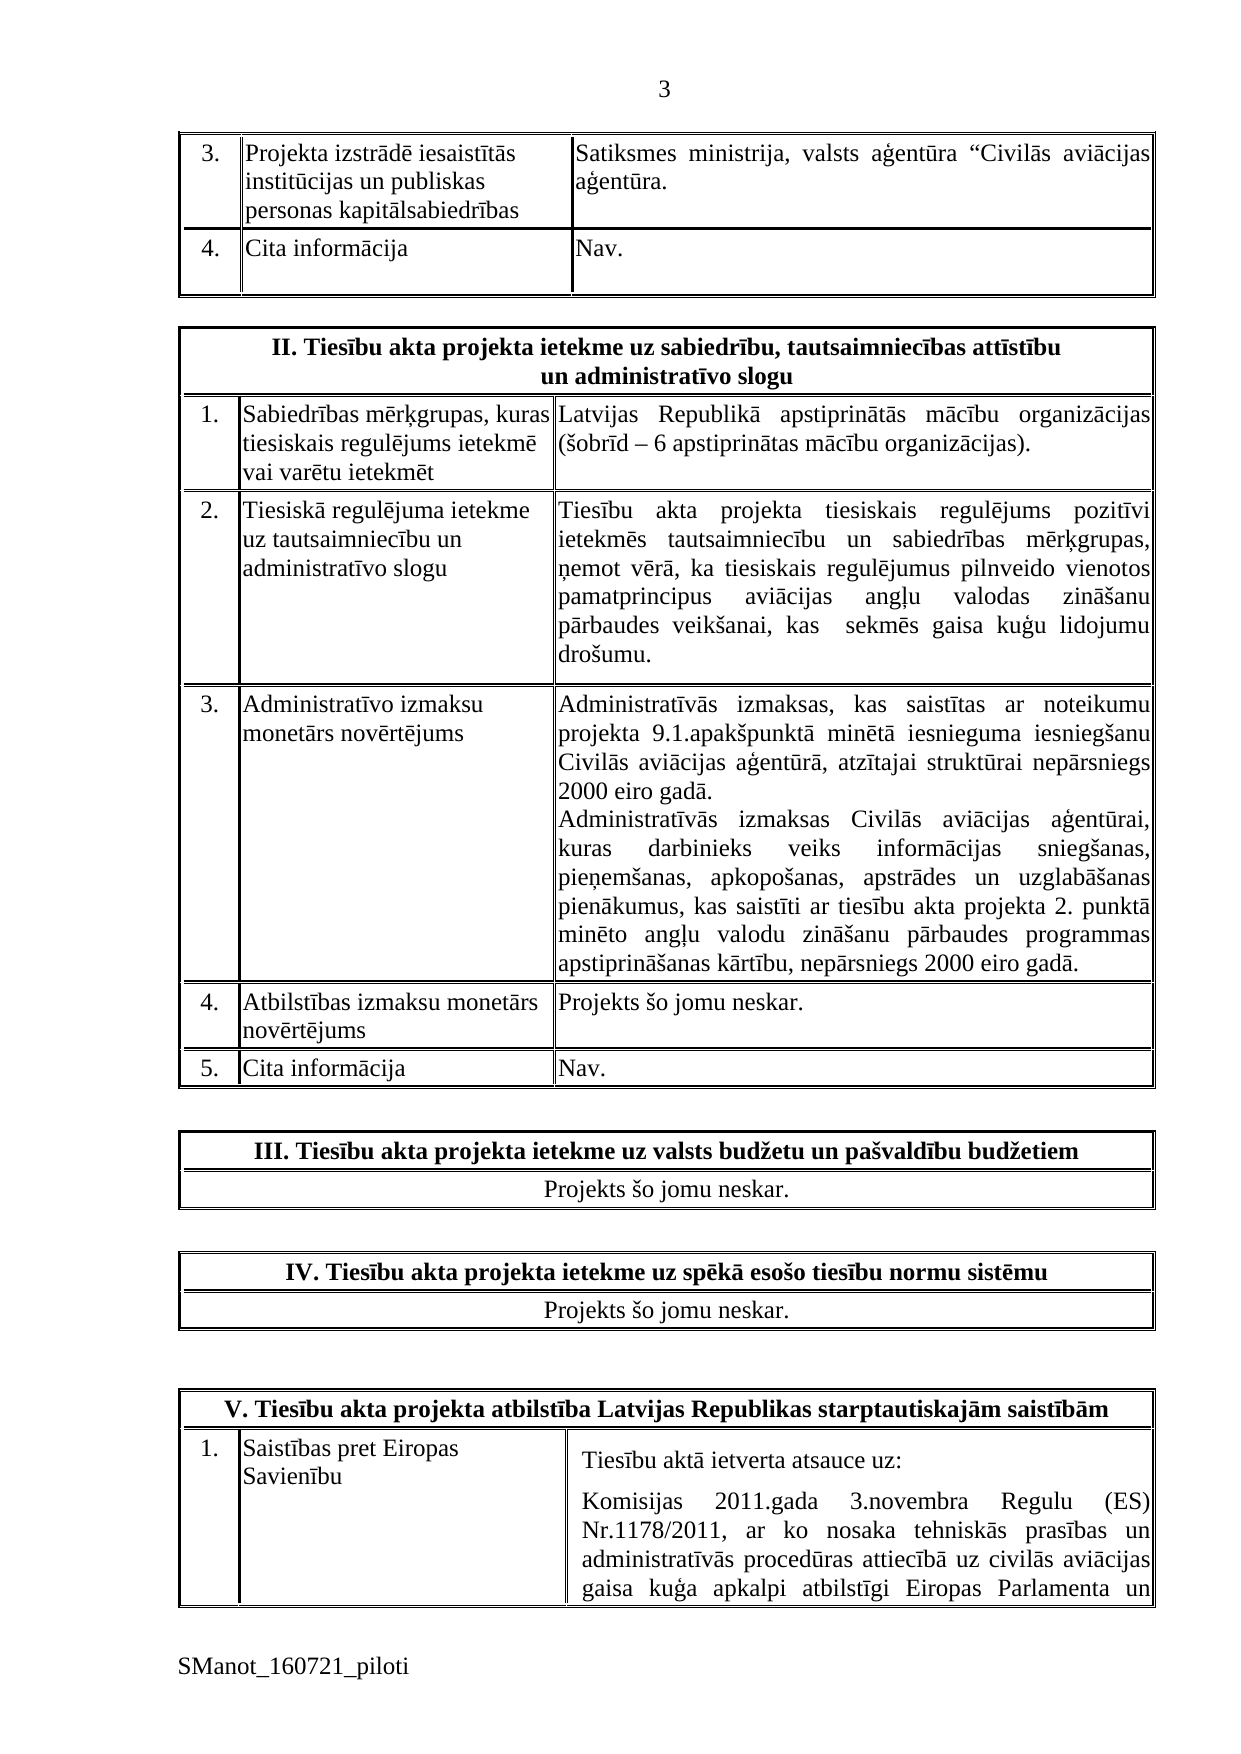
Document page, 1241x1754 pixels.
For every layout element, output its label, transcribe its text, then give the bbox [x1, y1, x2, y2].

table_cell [567, 1426, 1153, 1604]
table_cell 5. [181, 1047, 239, 1085]
table_cell 3. [181, 135, 242, 227]
table_cell 3. [181, 683, 238, 980]
table_cell Projekts šo jomu neskar. [181, 1168, 1153, 1206]
table_cell Cita informācija [239, 1051, 555, 1085]
table_cell 1. [181, 1426, 239, 1604]
table_cell Projekts šo jomu neskar. [181, 1289, 1153, 1327]
table_cell Latvijas Republikā apstiprinātās mācību organizācijas (šobrīd – 6 apstiprinātas mācību organizācijas). [556, 393, 1153, 489]
table_cell Nav. [555, 1047, 1153, 1085]
table_cell Satiksmes ministrija, valsts aģentūra “Civilās aviācijas aģentūra. [572, 135, 1152, 227]
table_cell Tiesiskā regulējuma ietekme uz tautsaimniecību un administratīvo slogu [241, 492, 553, 683]
table_cell Sabiedrības mērķgrupas, kuras tiesiskais regulējums ietekmē vai varētu ietekmēt [241, 397, 553, 489]
table_cell Projekta izstrādē iesaistītās institūcijas un publiskas personas kapitālsabiedrības [242, 133, 572, 227]
table_cell Administratīvās izmaksas, kas saistītas ar noteikumu projekta 9.1.apakšpunktā minētā iesnieguma iesniegšanu Civilās aviācijas aģentūrā, atzītajai struktūrai nepārsniegs 2000 eiro gadā. Administratīvās izmaksas Civilās aviācijas aģentūrai, kuras darbinieks veiks informācijas sniegšanas, pieņemšanas, apkopošanas, apstrādes un uzglabāšanas pienākumus, kas saistīti ar tiesību akta projekta 2. punktā minēto angļu valodu zināšanu pārbaudes programmas apstiprināšanas kārtību, nepārsniegs 2000 eiro gadā. [556, 683, 1153, 980]
table_cell 4. [181, 227, 242, 294]
table_cell Tiesību akta projekta tiesiskais regulējums pozitīvi ietekmēs tautsaimniecību un sabiedrības mērķgrupas, ņemot vērā, ka tiesiskais regulējumus pilnveido vienotos pamatprincipus aviācijas angļu valodas zināšanu pārbaudes veikšanai, kas sekmēs gaisa kuģu lidojumu drošumu. [555, 489, 1154, 683]
table_cell Cita informācija [242, 230, 572, 294]
table_cell 1. [181, 393, 238, 489]
table_header II. Tiesību akta projekta ietekme uz sabiedrību, tautsaimniecības attīstību un administratīvo slogu [181, 329, 1152, 393]
table_header IV. Tiesību akta projekta ietekme uz spēkā esošo tiesību normu sistēmu [181, 1254, 1152, 1289]
table_cell 2. [180, 489, 239, 683]
table_cell Administratīvo izmaksu monetārs novērtējums [241, 687, 553, 980]
table_cell 4. [181, 980, 238, 1047]
table_header III. Tiesību akta projekta ietekme uz valsts budžetu un pašvaldību budžetiem [181, 1133, 1152, 1168]
table_cell Atbilstības izmaksu monetārs novērtējums [241, 984, 553, 1047]
table_cell Nav. [572, 227, 1152, 294]
table_cell Projekts šo jomu neskar. [556, 980, 1153, 1047]
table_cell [239, 1430, 567, 1604]
table_header V. Tiesību akta projekta atbilstība Latvijas Republikas starptautiskajām saistībām [181, 1392, 1152, 1426]
